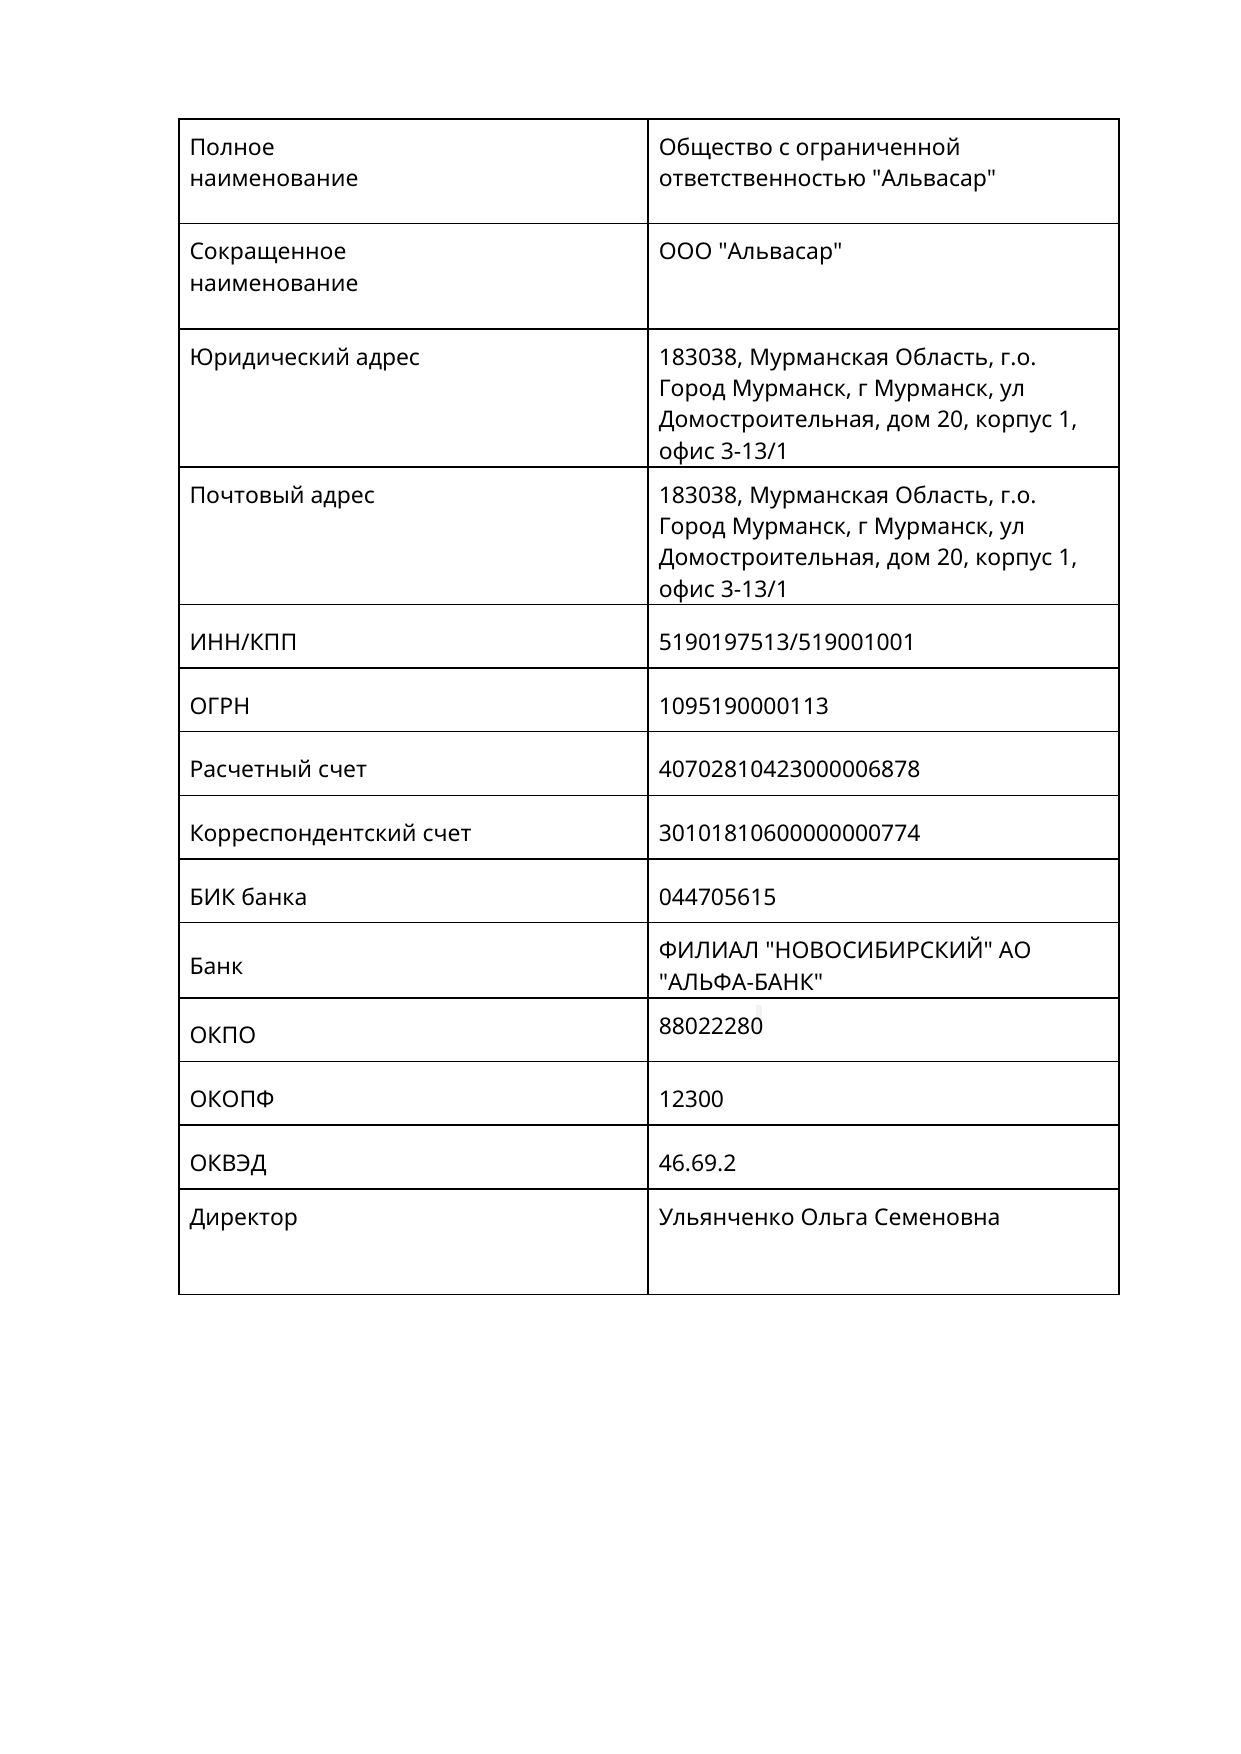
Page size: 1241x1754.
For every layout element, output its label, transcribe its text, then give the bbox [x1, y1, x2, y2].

table_header Общество с ограниченной ответственностью "Альвасар" [649, 120, 1118, 222]
table_cell Сокращенное наименование [180, 224, 647, 328]
table_cell 12300 [649, 1062, 1118, 1124]
table_cell ФИЛИАЛ "НОВОСИБИРСКИЙ" АО "АЛЬФА-БАНК" [649, 923, 1118, 997]
table_cell Банк [180, 923, 647, 997]
table_cell Ульянченко Ольга Семеновна [649, 1190, 1118, 1294]
table_cell 40702810423000006878 [649, 732, 1118, 794]
table_cell Директор [180, 1190, 647, 1294]
table_cell Расчетный счет [180, 732, 647, 794]
table_cell Почтовый адрес [180, 468, 647, 604]
table_cell 183038, Мурманская Область, г.о. Город Мурманск, г Мурманск, ул Домостроительная, дом 20, корпус 1, офис 3-13/1 [649, 468, 1118, 604]
table_cell ОКВЭД [180, 1126, 647, 1188]
table_cell 30101810600000000774 [649, 796, 1118, 858]
table_cell ИНН/КПП [180, 605, 647, 667]
table_header Полное наименование [180, 120, 647, 222]
table_cell 5190197513/519001001 [649, 605, 1118, 667]
table_cell ОКПО [180, 999, 647, 1061]
table_cell ОГРН [180, 669, 647, 731]
table_cell 46.69.2 [649, 1126, 1118, 1188]
table_cell 183038, Мурманская Область, г.о. Город Мурманск, г Мурманск, ул Домостроительная, дом 20, корпус 1, офис 3-13/1 [649, 330, 1118, 466]
table_cell 88022280 [649, 999, 1118, 1061]
table_cell 1095190000113 [649, 669, 1118, 731]
table_cell Корреспондентский счет [180, 796, 647, 858]
table_cell 044705615 [649, 860, 1118, 922]
table_cell ОКОПФ [180, 1062, 647, 1124]
table_cell ООО "Альвасар" [649, 224, 1118, 328]
table_cell БИК банка [180, 860, 647, 922]
table_cell Юридический адрес [180, 330, 647, 466]
